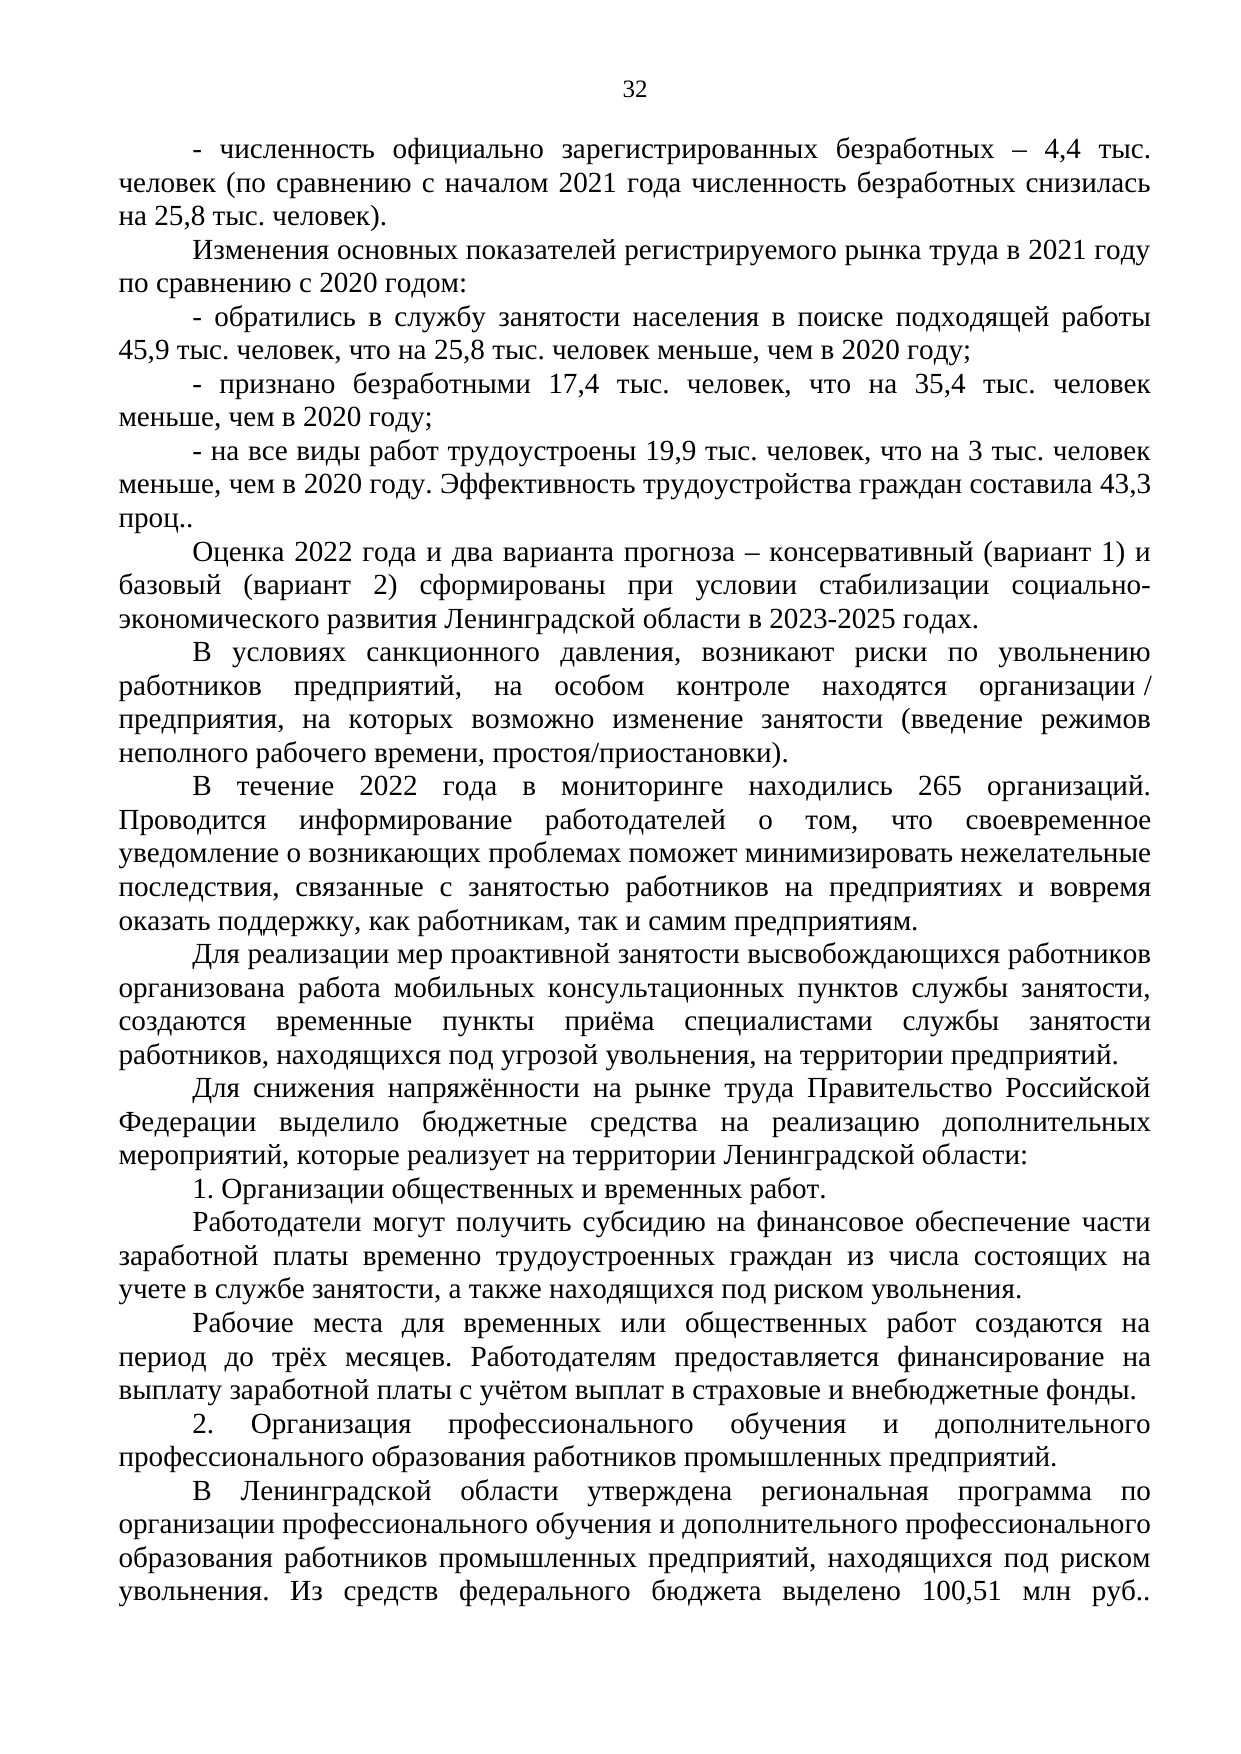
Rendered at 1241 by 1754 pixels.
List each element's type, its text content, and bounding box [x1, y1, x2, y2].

text Изменения основных показателей регистрируемого рынка труда в 2021 году по сравнению с 2020 годом: [118, 232, 1152, 299]
text В условиях санкционного давления, возникают риски по увольнению работников предприятий, на особом контроле находятся организации / предприятия, на которых возможно изменение занятости (введение режимов неполного рабочего времени, простоя/приостановки). [118, 634, 1152, 768]
text - признано безработными 17,4 тыс. человек, что на 35,4 тыс. человек меньше, чем в 2020 году; [118, 366, 1152, 433]
text В течение 2022 года в мониторинге находились 265 организаций. Проводится информирование работодателей о том, что своевременное уведомление о возникающих проблемах поможет минимизировать нежелательные последствия, связанные с занятостью работников на предприятиях и вовремя оказать поддержку, как работникам, так и самим предприятиям. [118, 768, 1152, 936]
text Для реализации мер проактивной занятости высвобождающихся работников организована работа мобильных консультационных пунктов службы занятости, создаются временные пункты приёма специалистами службы занятости работников, находящихся под угрозой увольнения, на территории предприятий. [118, 936, 1152, 1070]
text - численность официально зарегистрированных безработных – 4,4 тыс. человек (по сравнению с началом 2021 года численность безработных снизилась на 25,8 тыс. человек). [118, 131, 1152, 232]
text Оценка 2022 года и два варианта прогноза – консервативный (вариант 1) и базовый (вариант 2) сформированы при условии стабилизации социально-экономического развития Ленинградской области в 2023-2025 годах. [118, 534, 1152, 634]
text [118, 1473, 1152, 1607]
text 1. Организации общественных и временных работ. [118, 1171, 1152, 1204]
text Для снижения напряжённости на рынке труда Правительство Российской Федерации выделило бюджетные средства на реализацию дополнительных мероприятий, которые реализует на территории Ленинградской области: [118, 1070, 1152, 1171]
text 2. Организация профессионального обучения и дополнительного профессионального образования работников промышленных предприятий. [118, 1406, 1152, 1473]
text - на все виды работ трудоустроены 19,9 тыс. человек, что на 3 тыс. человек меньше, чем в 2020 году. Эффективность трудоустройства граждан составила 43,3 проц.. [118, 433, 1152, 534]
text - обратились в службу занятости населения в поиске подходящей работы 45,9 тыс. человек, что на 25,8 тыс. человек меньше, чем в 2020 году; [118, 299, 1152, 366]
text Рабочие места для временных или общественных работ создаются на период до трёх месяцев. Работодателям предоставляется финансирование на выплату заработной платы с учётом выплат в страховые и внебюджетные фонды. [118, 1305, 1152, 1406]
text Работодатели могут получить субсидию на финансовое обеспечение части заработной платы временно трудоустроенных граждан из числа состоящих на учете в службе занятости, а также находящихся под риском увольнения. [118, 1204, 1152, 1305]
